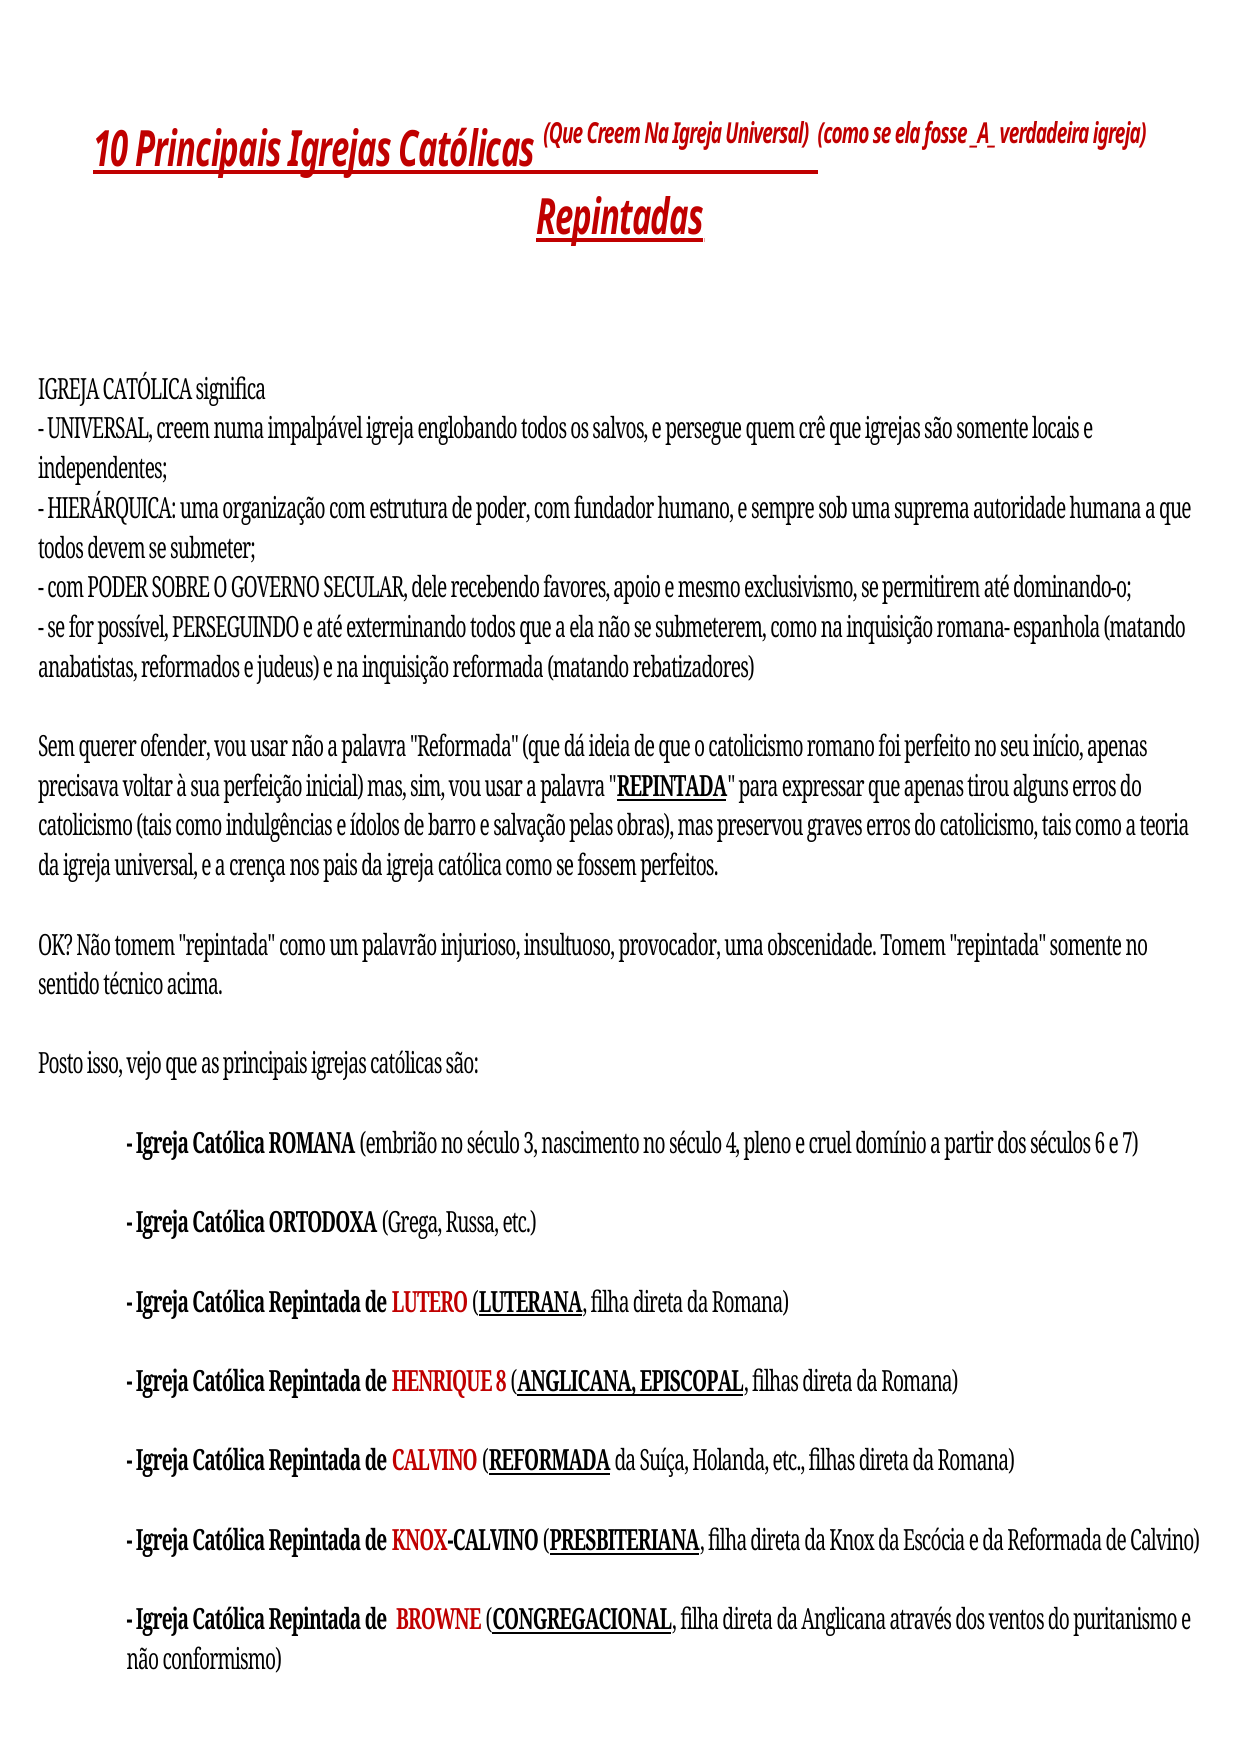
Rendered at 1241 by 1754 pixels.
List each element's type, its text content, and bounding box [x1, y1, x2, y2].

text Sem querer ofender, vou usar não a palavra "Reformada" (que dá ideia de que o catolicismo romano foi perfeito no seu início, apenas precisava voltar à sua perfeição inicial) mas, sim, vou usar a palavra "REPINTADA" para expressar que apenas tirou alguns erros do catolicismo (tais como indulgências e ídolos de barro e salvação pelas obras), mas preservou graves erros do catolicismo, tais como a teoria da igreja universal, e a crença nos pais da igreja católica como se fossem perfeitos. [38, 725, 1202, 884]
text - Igreja Católica ROMANA (embrião no século 3, nascimento no século 4, pleno e cruel domínio a partir dos séculos 6 e 7) [126, 1122, 1202, 1162]
text - Igreja Católica Repintada de KNOX-CALVINO (PRESBITERIANA, filha direta da Knox da Escócia e da Reformada de Calvino) [126, 1519, 1202, 1559]
subtitle 10 Principais Igrejas Católicas (Que Creem Na Igreja Universal) (como se ela fosse _A_ verdadeira igreja) Repintadas [38, 113, 1202, 249]
text - Igreja Católica Repintada de HENRIQUE 8 (ANGLICANA, EPISCOPAL, filhas direta da Romana) [126, 1360, 1202, 1400]
text Posto isso, vejo que as principais igrejas católicas são: [38, 1043, 1202, 1082]
text - com PODER SOBRE O GOVERNO SECULAR, dele recebendo favores, apoio e mesmo exclusivismo, se permitirem até dominando-o; [38, 567, 1202, 606]
text - se for possível, PERSEGUINDO e até exterminando todos que a ela não se submeterem, como na inquisição romana- espanhola (matando anabatistas, reformados e judeus) e na inquisição reformada (matando rebatizadores) [38, 606, 1202, 686]
text OK? Não tomem "repintada" como um palavrão injurioso, insultuoso, provocador, uma obscenidade. Tomem "repintada" somente no sentido técnico acima. [38, 924, 1202, 1003]
text - HIERÁRQUICA: uma organização com estrutura de poder, com fundador humano, e sempre sob uma suprema autoridade humana a que todos devem se submeter; [38, 487, 1202, 567]
text - UNIVERSAL, creem numa impalpável igreja englobando todos os salvos, e persegue quem crê que igrejas são somente locais e independentes; [38, 408, 1202, 487]
text - Igreja Católica Repintada de CALVINO (REFORMADA da Suíça, Holanda, etc., filhas direta da Romana) [126, 1440, 1202, 1479]
text - Igreja Católica Repintada de LUTERO (LUTERANA, filha direta da Romana) [126, 1281, 1202, 1321]
text IGREJA CATÓLICA significa [38, 368, 1202, 408]
text - Igreja Católica Repintada de BROWNE (CONGREGACIONAL, filha direta da Anglicana através dos ventos do puritanismo e não conformismo) [126, 1598, 1202, 1678]
text - Igreja Católica ORTODOXA (Grega, Russa, etc.) [126, 1202, 1202, 1241]
